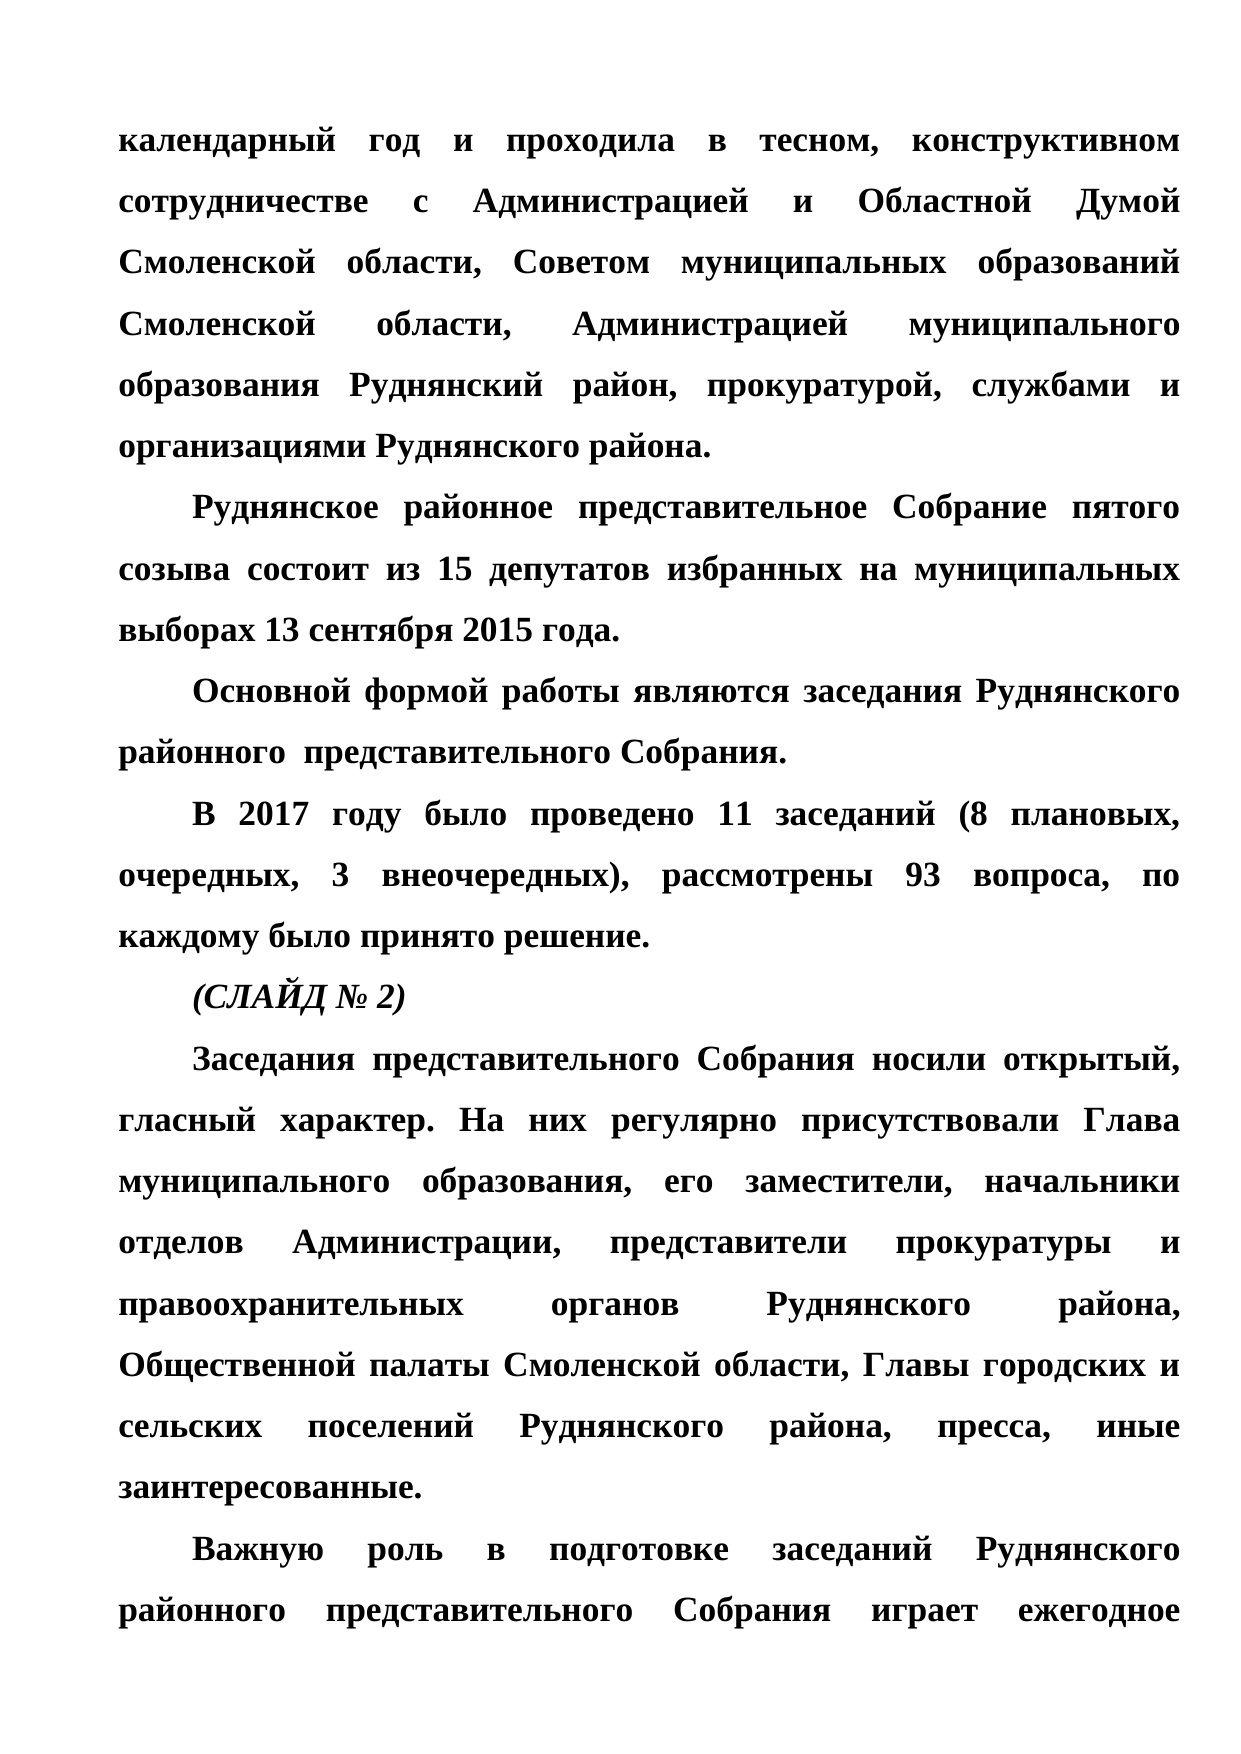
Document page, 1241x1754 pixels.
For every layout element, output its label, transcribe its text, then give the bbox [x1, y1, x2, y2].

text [118, 1527, 1181, 1629]
text (СЛАЙД № 2) [118, 976, 1181, 1016]
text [118, 118, 1181, 465]
text Основной формой работы являются заседания Руднянского районного представительного Собрания. [118, 669, 1181, 771]
text Заседания представительного Собрания носили открытый, гласный характер. На них регулярно присутствовали Глава муниципального образования, его заместители, начальники отделов Администрации, представители прокуратуры и правоохранительных органов Руднянского района, Общественной палаты Смоленской области, Главы городских и сельских поселений Руднянского района, пресса, иные заинтересованные. [118, 1037, 1181, 1506]
text В 2017 году было проведено 11 заседаний (8 плановых, очередных, 3 внеочередных), рассмотрены 93 вопроса, по каждому было принято решение. [118, 792, 1181, 955]
text Руднянское районное представительное Собрание пятого созыва состоит из 15 депутатов избранных на муниципальных выборах 13 сентября 2015 года. [118, 486, 1181, 649]
